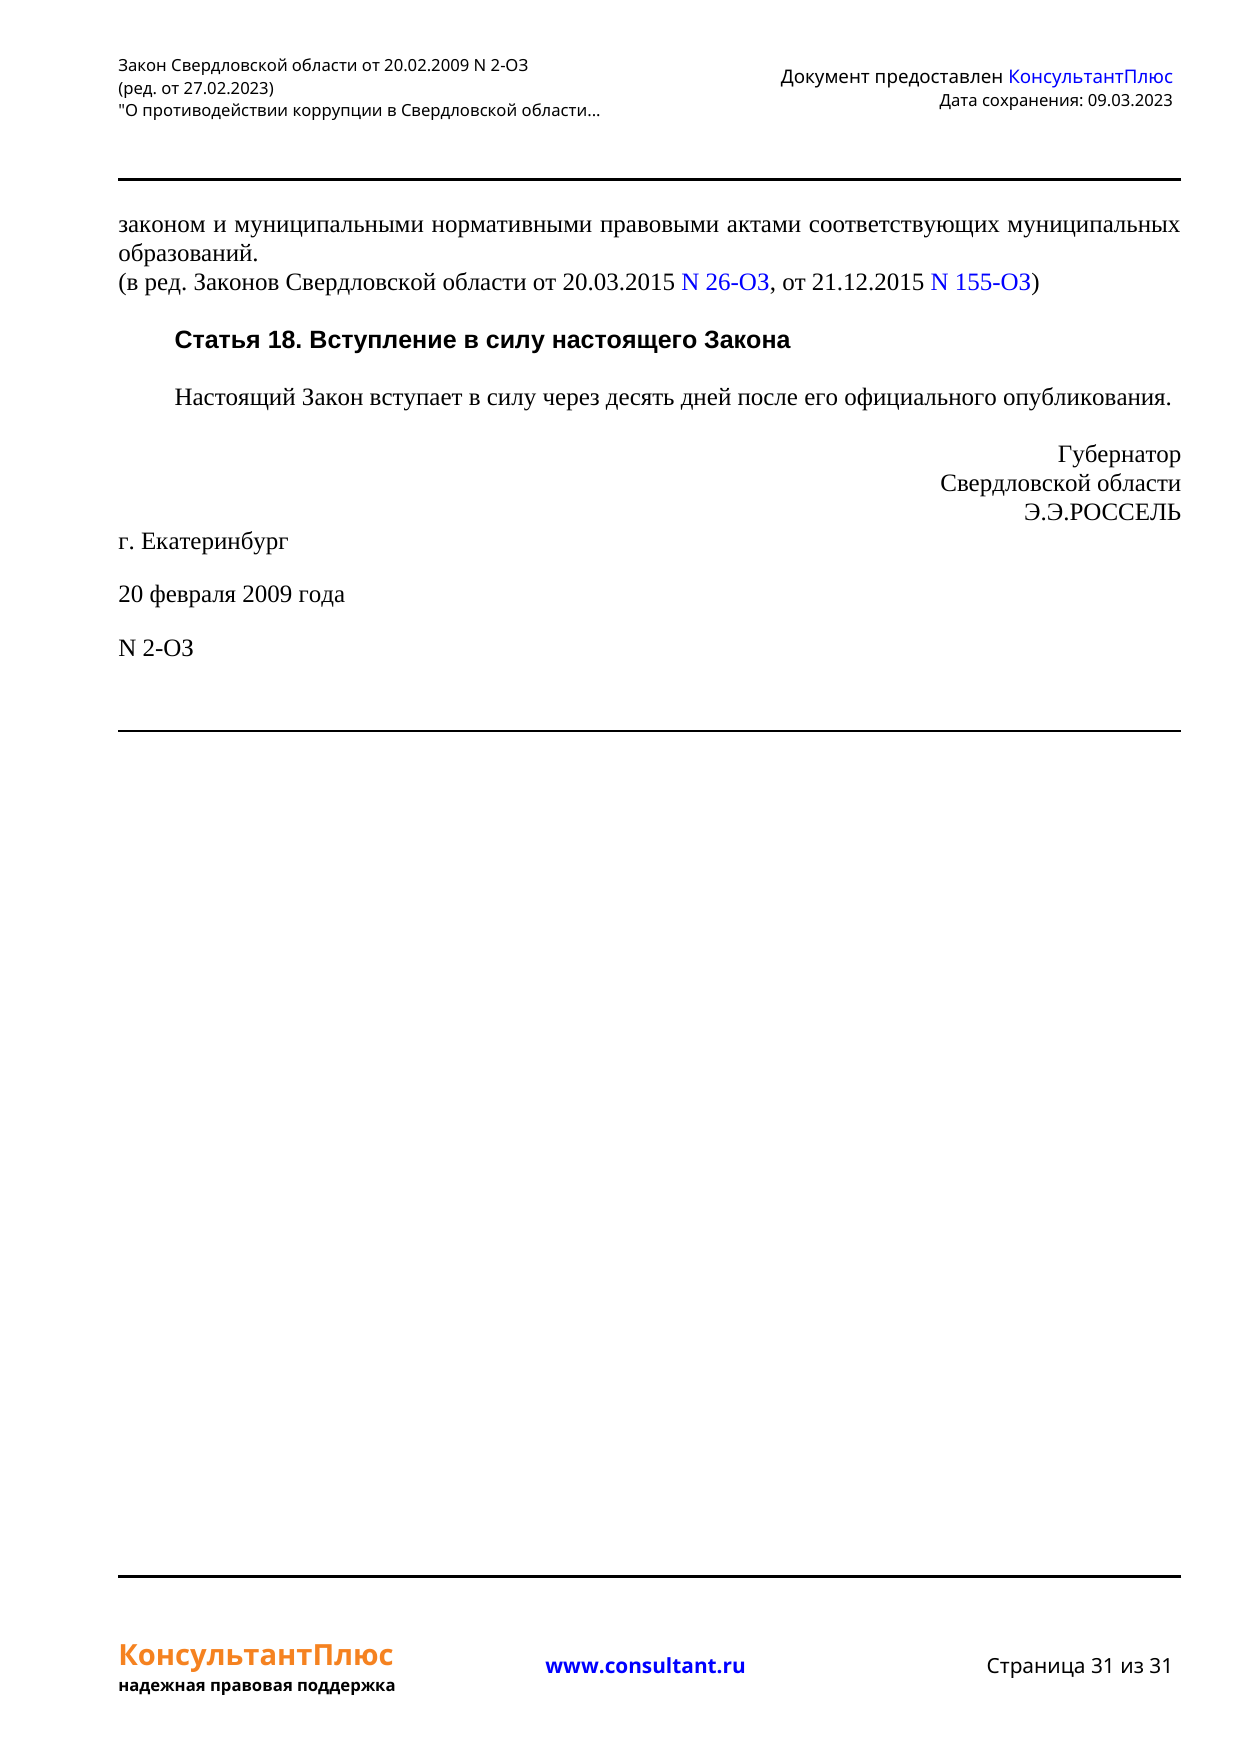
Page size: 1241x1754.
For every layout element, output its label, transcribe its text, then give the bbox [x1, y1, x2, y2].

text 20 февраля 2009 года [118, 579, 1181, 608]
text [118, 209, 1181, 267]
text г. Екатеринбург [118, 526, 1181, 554]
text Свердловской области [118, 468, 1181, 497]
text Настоящий Закон вступает в силу через десять дней после его официального опубликования. [118, 382, 1181, 411]
text Э.Э.РОССЕЛЬ [118, 497, 1181, 526]
text N 2-ОЗ [118, 633, 1181, 662]
title Статья 18. Вступление в силу настоящего Закона [118, 324, 1181, 353]
text (в ред. Законов Свердловской области от 20.03.2015 N 26-ОЗ, от 21.12.2015 N 155-ОЗ) [118, 267, 1181, 296]
text Губернатор [118, 439, 1181, 468]
